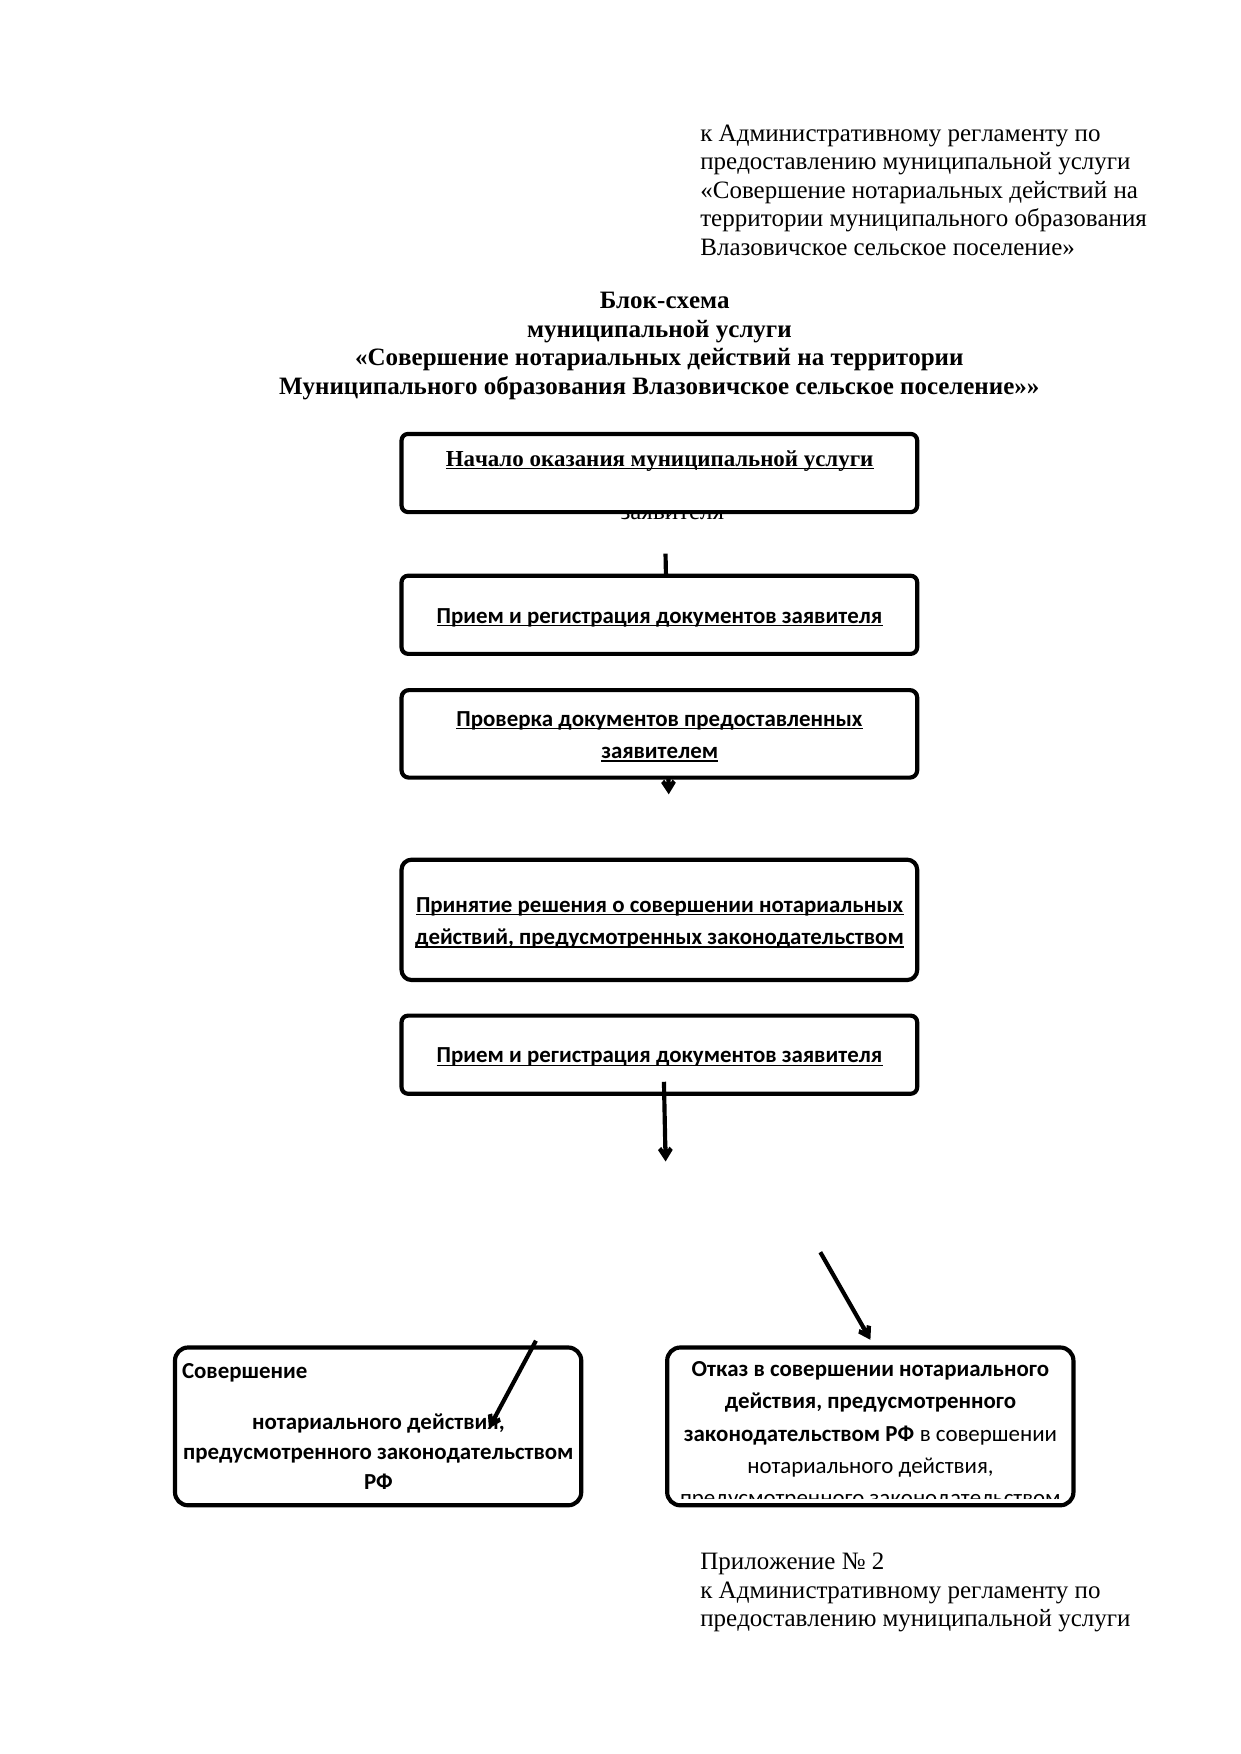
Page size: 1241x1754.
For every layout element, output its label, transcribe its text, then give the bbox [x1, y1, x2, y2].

text «Совершение нотариальных действий на территории [177, 343, 1141, 371]
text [700, 1575, 1152, 1632]
text Блок-схема [177, 286, 1152, 314]
text Приложение № 2 [700, 1547, 1152, 1575]
text муниципальной услуги [177, 314, 1141, 343]
text Муниципального образования Влазовичское сельское поселение»» [177, 371, 1141, 400]
